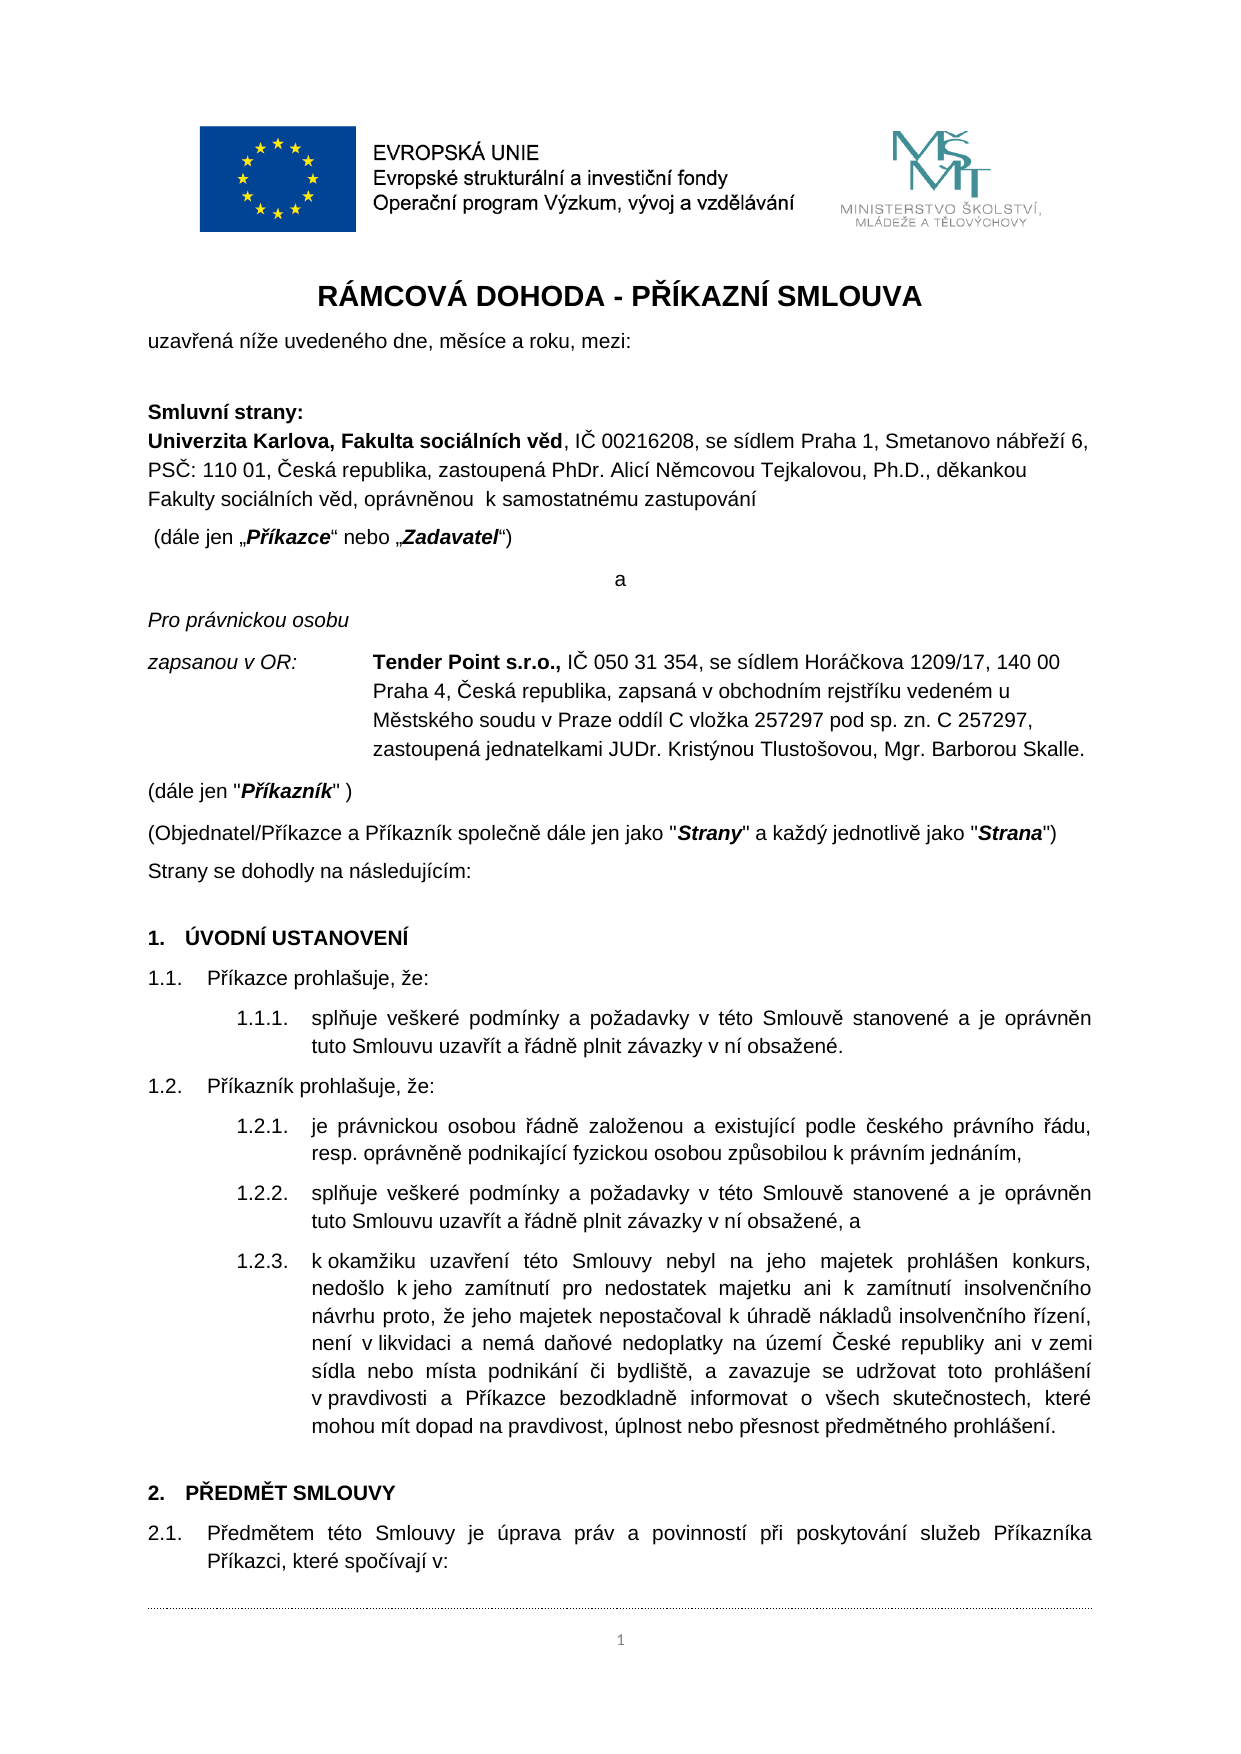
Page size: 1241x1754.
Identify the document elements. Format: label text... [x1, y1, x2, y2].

list je právnickou osobou řádně založenou a existující podle českého právního řádu, resp. oprávněně podnikající fyzickou osobou způsobilou k právním jednáním, [236, 1113, 1092, 1165]
text (dále jen "Příkazník" ) [148, 775, 1092, 804]
picture [147, 73, 1093, 284]
list PŘEDMĚT SMLOUVY [148, 1481, 1092, 1505]
text 1. ÚVODNÍ USTANOVENÍ [148, 926, 1092, 950]
text Smluvní strany: [148, 396, 1092, 425]
text Pro právnickou osobu [148, 604, 1092, 633]
list Příkazce prohlašuje, že: [148, 966, 1092, 990]
list Příkazník prohlašuje, že: [148, 1073, 1092, 1097]
text RÁMCOVÁ DOHODA - PŘÍKAZNÍ SMLOUVA [148, 284, 1092, 313]
text a [148, 563, 1092, 592]
text Univerzita Karlova, Fakulta sociálních věd, IČ 00216208, se sídlem Praha 1, Smetanovo nábřeží 6, PSČ: 110 01, Česká republika, zastoupená PhDr. Alicí Němcovou Tejkalovou, Ph.D., děkankou Fakulty sociálních věd, oprávněnou k samostatnému zastupování [148, 425, 1092, 513]
list Předmětem této Smlouvy je úprava práv a povinností při poskytování služeb Příkazníka Příkazci, které spočívají v: [148, 1521, 1092, 1572]
text Strany se dohodly na následujícím: [148, 858, 1092, 882]
list splňuje veškeré podmínky a požadavky v této Smlouvě stanovené a je oprávněn tuto Smlouvu uzavřít a řádně plnit závazky v ní obsažené, a [236, 1181, 1092, 1232]
text (dále jen „Příkazce“ nebo „Zadavatel“) [148, 521, 1092, 550]
list k okamžiku uzavření této Smlouvy nebyl na jeho majetek prohlášen konkurs, nedošlo k jeho zamítnutí pro nedostatek majetku ani k zamítnutí insolvenčního návrhu proto, že jeho majetek nepostačoval k úhradě nákladů insolvenčního řízení, není v likvidaci a nemá daňové nedoplatky na území České republiky ani v zemi sídla nebo místa podnikání či bydliště, a zavazuje se udržovat toto prohlášení v pravdivosti a Příkazce bezodkladně informovat o všech skutečnostech, které mohou mít dopad na pravdivost, úplnost nebo přesnost předmětného prohlášení. [236, 1248, 1092, 1437]
text (Objednatel/Příkazce a Příkazník společně dále jen jako "Strany" a každý jednotlivě jako "Strana") [148, 817, 1092, 846]
text zapsanou v OR: Tender Point s.r.o., IČ 050 31 354, se sídlem Horáčkova 1209/17, 140 00 Praha 4, Česká republika, zapsaná v obchodním rejstříku vedeném u Městského soudu v Praze oddíl C vložka 257297 pod sp. zn. C 257297, zastoupená jednatelkami JUDr. Kristýnou Tlustošovou, Mgr. Barborou Skalle. [148, 646, 1092, 763]
list splňuje veškeré podmínky a požadavky v této Smlouvě stanovené a je oprávněn tuto Smlouvu uzavřít a řádně plnit závazky v ní obsažené. [236, 1006, 1092, 1057]
text uzavřená níže uvedeného dne, měsíce a roku, mezi: [148, 325, 1092, 354]
